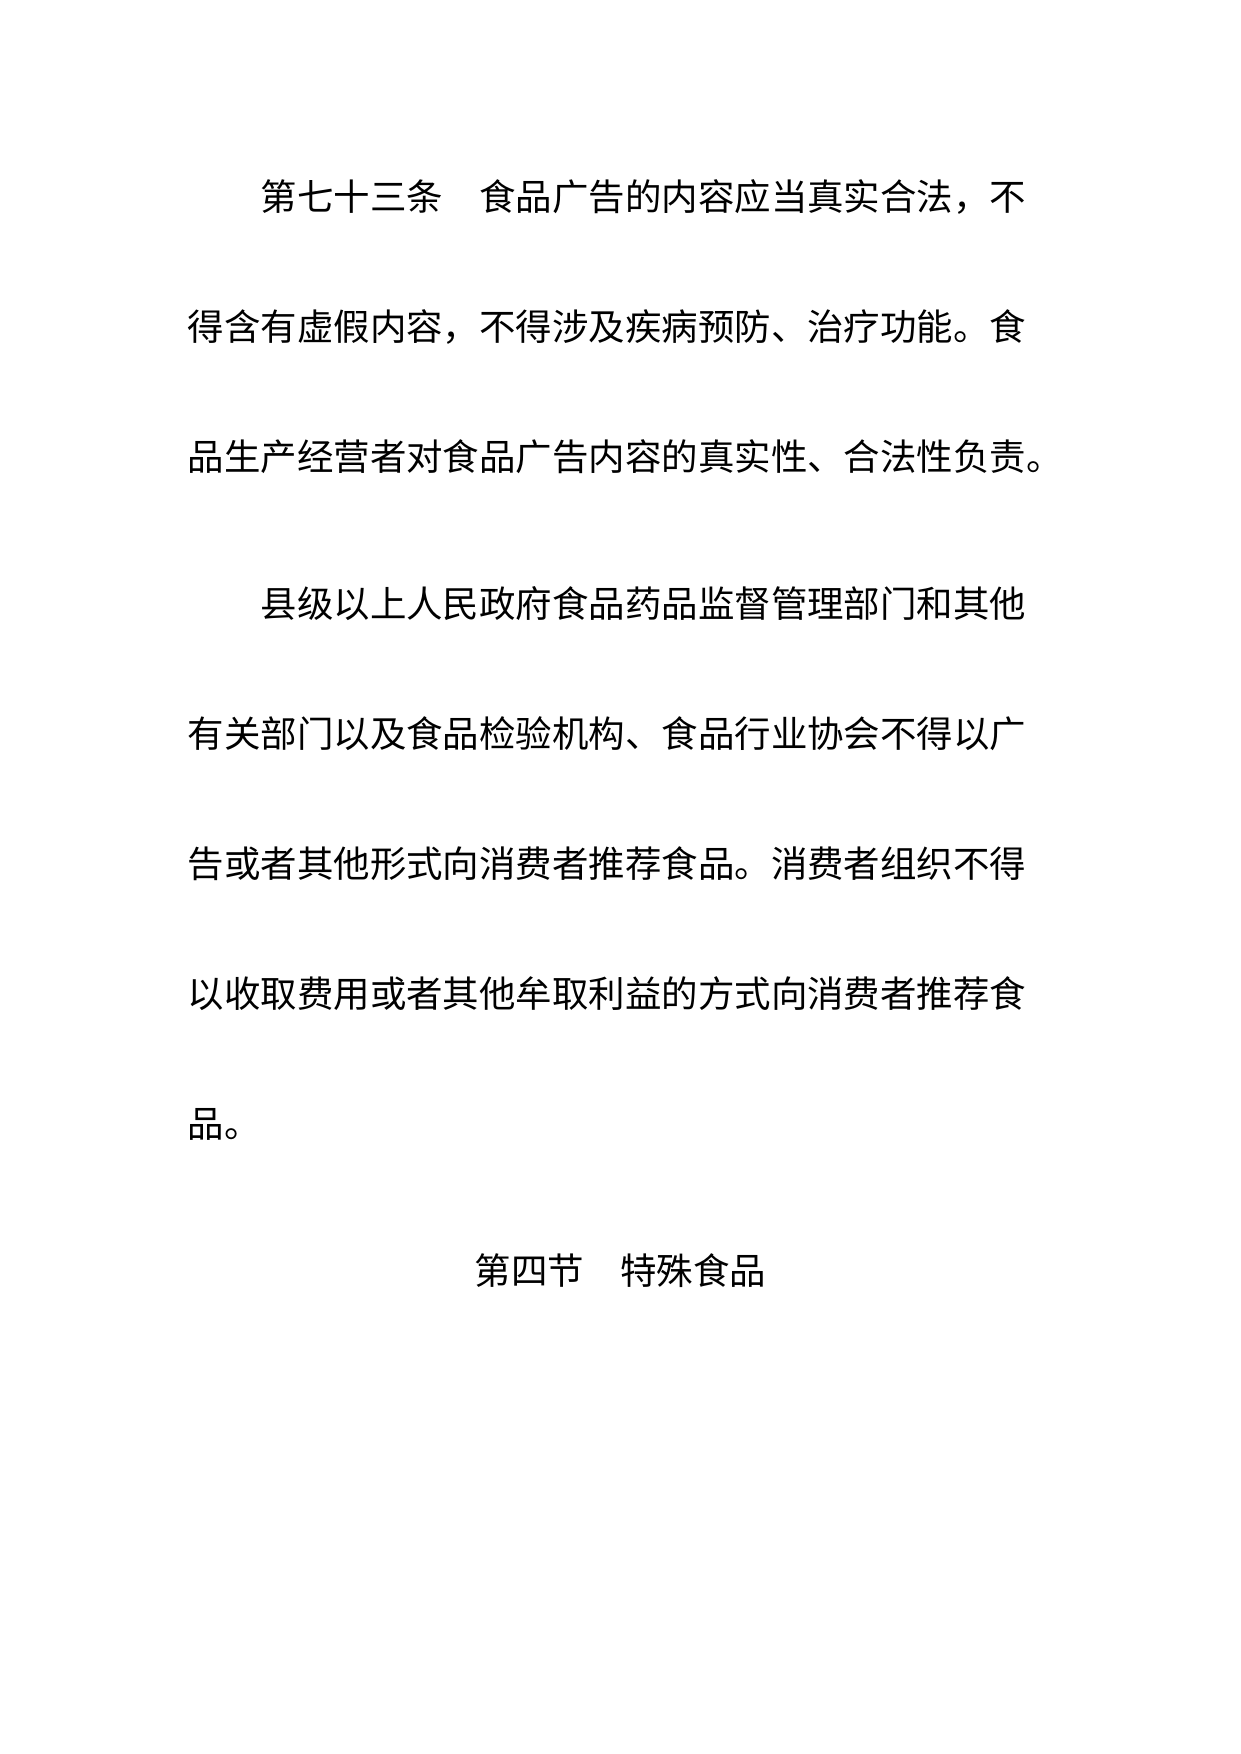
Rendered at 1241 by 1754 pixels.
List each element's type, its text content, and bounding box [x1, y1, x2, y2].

text 县级以上人民政府食品药品监督管理部门和其他有关部门以及食品检验机构、食品行业协会不得以广告或者其他形式向消费者推荐食品。消费者组织不得以收取费用或者其他牟取利益的方式向消费者推荐食品。 [187, 569, 1053, 1154]
text 第七十三条 食品广告的内容应当真实合法，不得含有虚假内容，不得涉及疾病预防、治疗功能。食品生产经营者对食品广告内容的真实性、合法性负责。 [187, 162, 1053, 487]
text 第四节 特殊食品 [187, 1236, 1053, 1301]
